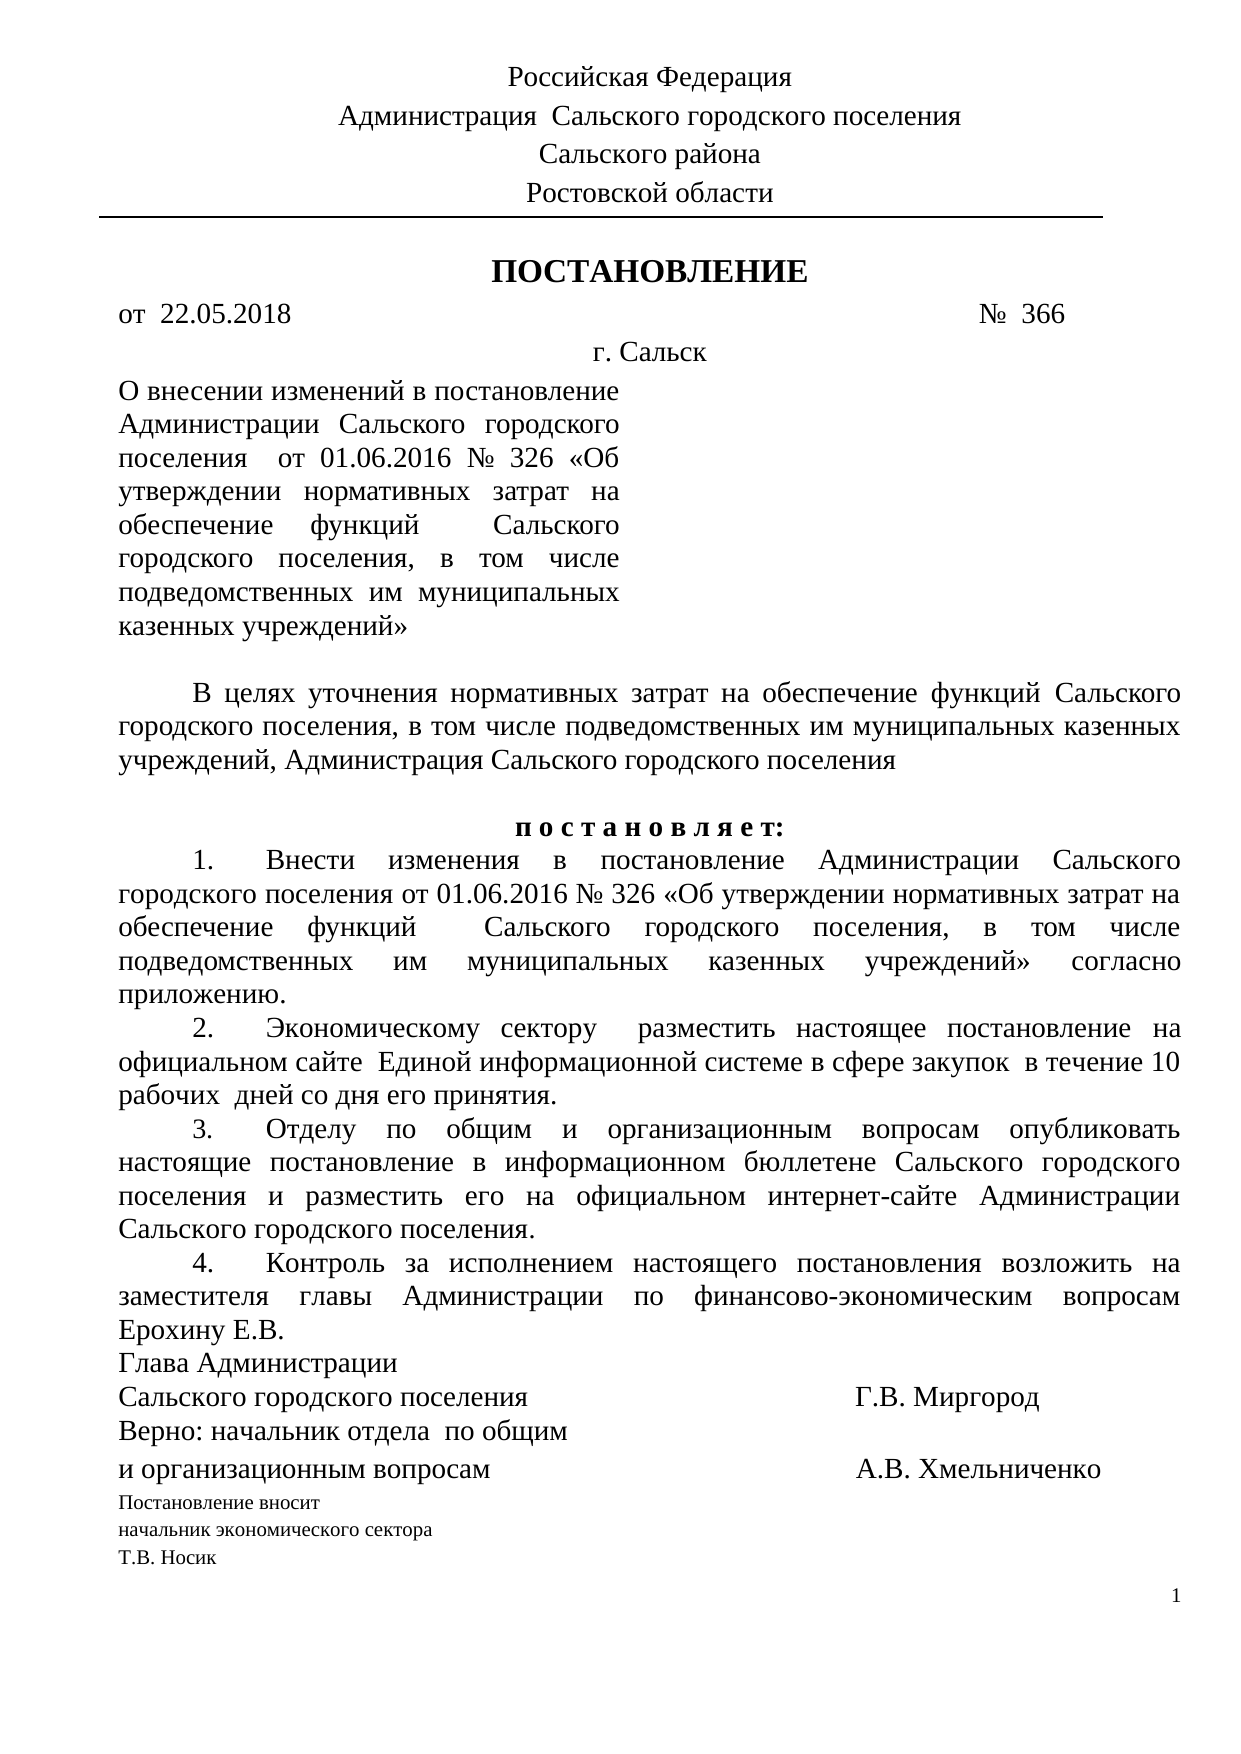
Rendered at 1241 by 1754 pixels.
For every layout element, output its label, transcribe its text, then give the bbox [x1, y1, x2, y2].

text п о с т а н о в л я е т: [118, 809, 1181, 842]
text Т.В. Носик [118, 1545, 1181, 1569]
list Контроль за исполнением настоящего постановления возложить на заместителя главы Администрации по финансово-экономическим вопросам Ерохину Е.В. [118, 1245, 1181, 1346]
text г. Сальск [118, 334, 1181, 368]
text от 22.05.2018 366 [118, 296, 1181, 329]
list Внести изменения в постановление Администрации Сальского городского поселения от 01.06.2016 № 326 «Об утверждении нормативных затрат на обеспечение функций Сальского городского поселения, в том числе подведомственных им муниципальных казенных учреждений» согласно приложению. [118, 842, 1181, 1010]
text Российская Федерация [118, 59, 1181, 93]
text Администрация Сальского городского поселения [118, 98, 1181, 131]
text Глава Администрации [118, 1346, 1181, 1379]
text Верно: начальник отдела по общим [118, 1413, 1181, 1446]
text О внесении изменений в постановление Администрации Сальского городского поселения от 01.06.2016 № 326 «Об утверждении нормативных затрат на обеспечение функций Сальского городского поселения, в том числе подведомственных им муниципальных казенных учреждений» [118, 373, 620, 641]
text и организационным вопросам А.В. Хмельниченко [118, 1451, 1181, 1485]
text Ростовской области [118, 175, 1181, 208]
text Сальского района [118, 136, 1181, 170]
text начальник экономического сектора [118, 1517, 1181, 1541]
text В целях уточнения нормативных затрат на обеспечение функций Сальского городского поселения, в том числе подведомственных им муниципальных казенных учреждений, Администрация Сальского городского поселения [118, 675, 1181, 775]
subtitle ПОСТАНОВЛЕНИЕ [118, 252, 1181, 290]
list Отделу по общим и организационным вопросам опубликовать настоящие постановление в информационном бюллетене Сальского городского поселения и разместить его на официальном интернет-сайте Администрации Сальского городского поселения. [118, 1111, 1181, 1245]
text Сальского городского поселения Г.В. Миргород [118, 1379, 1181, 1413]
text Постановление вносит [118, 1490, 1181, 1514]
list Экономическому сектору разместить настоящее постановление на официальном сайте Единой информационной системе в сфере закупок в течение 10 рабочих дней со дня его принятия. [118, 1010, 1181, 1111]
